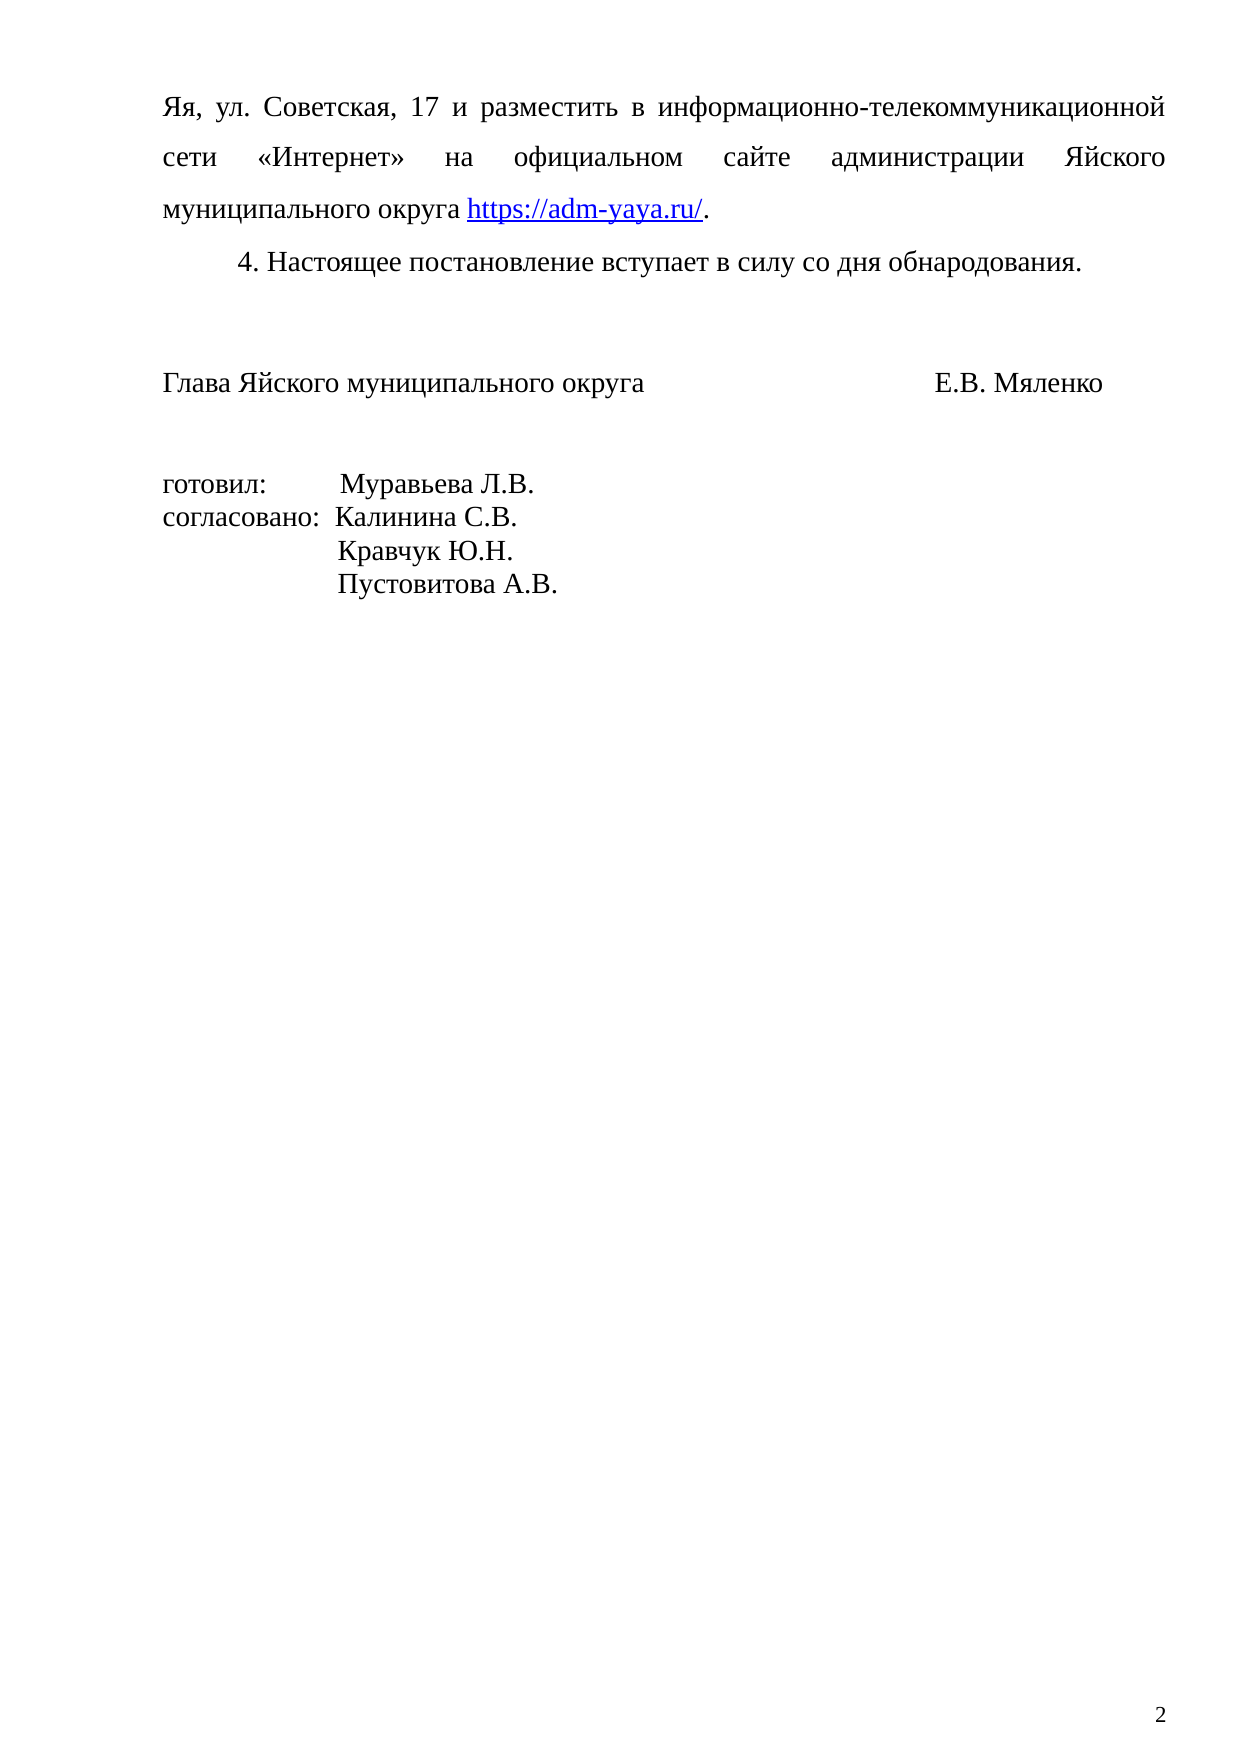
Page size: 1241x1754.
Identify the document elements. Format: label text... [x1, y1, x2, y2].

text 4. Настоящее постановление вступает в силу со дня обнародования. [162, 244, 1166, 277]
text Глава Яйского муниципального округа Е.В. Мяленко [162, 365, 1166, 399]
text Пустовитова А.В. [162, 566, 1166, 600]
text готовил: Муравьева Л.В. [162, 466, 1166, 499]
text Кравчук Ю.Н. [162, 533, 1166, 566]
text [162, 89, 1166, 226]
text согласовано: Калинина С.В. [162, 499, 1166, 533]
